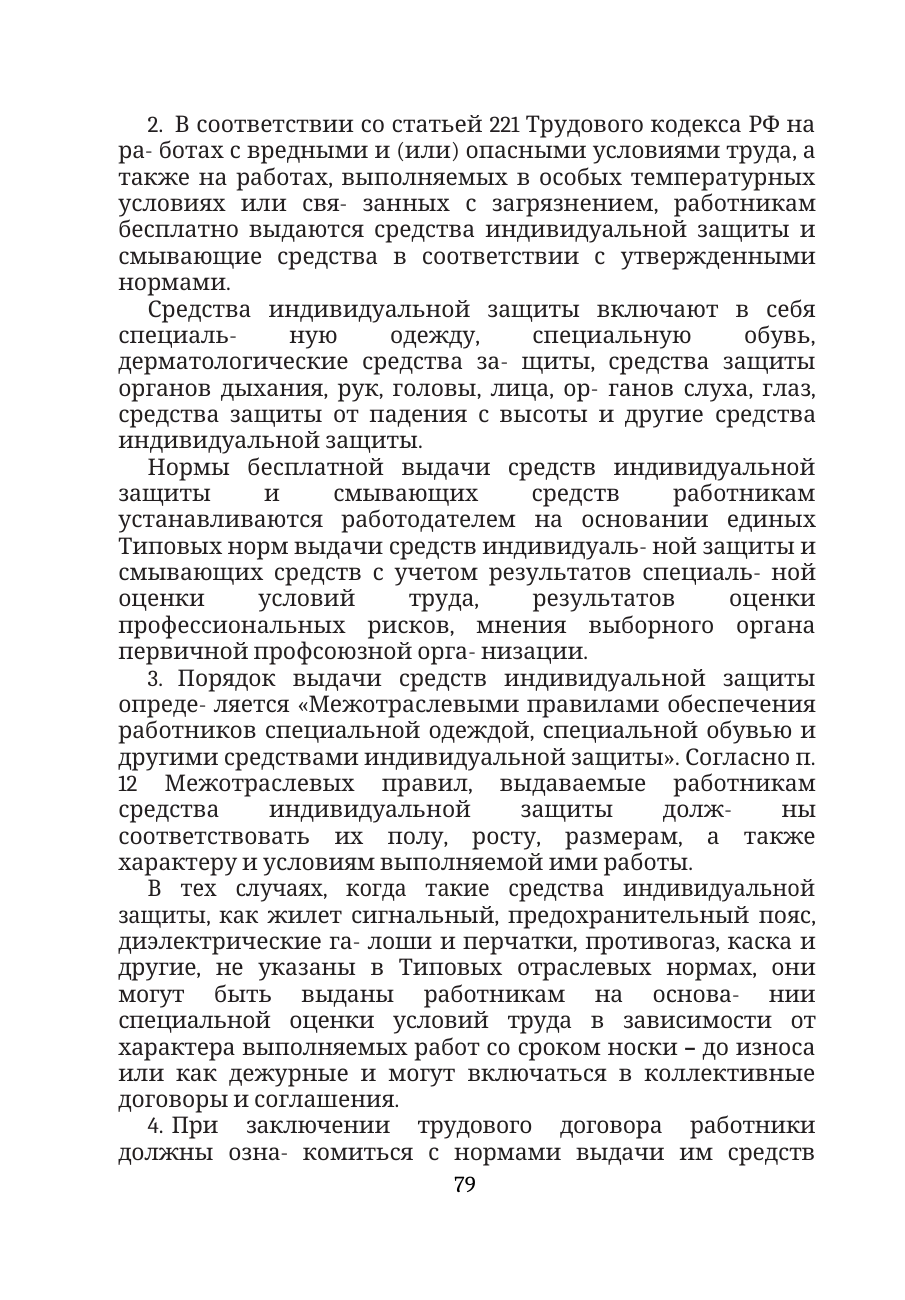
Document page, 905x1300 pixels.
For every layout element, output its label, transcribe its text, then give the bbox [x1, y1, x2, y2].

text Средства индивидуальной защиты включают в себя специаль- ную одежду, специальную обувь, дерматологические средства за- щиты, средства защиты органов дыхания, рук, головы, лица, ор- ганов слуха, глаз, средства защиты от падения с высоты и другие средства индивидуальной защиты. [118, 296, 816, 454]
text Нормы бесплатной выдачи средств индивидуальной защиты и смывающих средств работникам устанавливаются работодателем на основании единых Типовых норм выдачи средств индивидуаль- ной защиты и смывающих средств с учетом результатов специаль- ной оценки условий труда, результатов оценки профессиональных рисков, мнения выборного органа первичной профсоюзной орга- низации. [118, 454, 816, 665]
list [118, 1113, 816, 1166]
list В соответствии со статьей 221 Трудового кодекса РФ на ра- ботах с вредными и (или) опасными условиями труда, а также на работах, выполняемых в особых температурных условиях или свя- занных с загрязнением, работникам бесплатно выдаются средства индивидуальной защиты и смывающие средства в соответствии с утвержденными нормами. [118, 112, 816, 296]
list Порядок выдачи средств индивидуальной защиты опреде- ляется «Межотраслевыми правилами обеспечения работников специальной одеждой, специальной обувью и другими средствами индивидуальной защиты». Согласно п. 12 Межотраслевых правил, выдаваемые работникам средства индивидуальной защиты долж- ны соответствовать их полу, росту, размерам, а также характеру и условиям выполняемой ими работы. [118, 665, 816, 876]
text В тех случаях, когда такие средства индивидуальной защиты, как жилет сигнальный, предохранительный пояс, диэлектрические га- лоши и перчатки, противогаз, каска и другие, не указаны в Типовых отраслевых нормах, они могут быть выданы работникам на основа- нии специальной оценки условий труда в зависимости от характера выполняемых работ со сроком носки – до износа или как дежурные и могут включаться в коллективные договоры и соглашения. [118, 876, 816, 1113]
